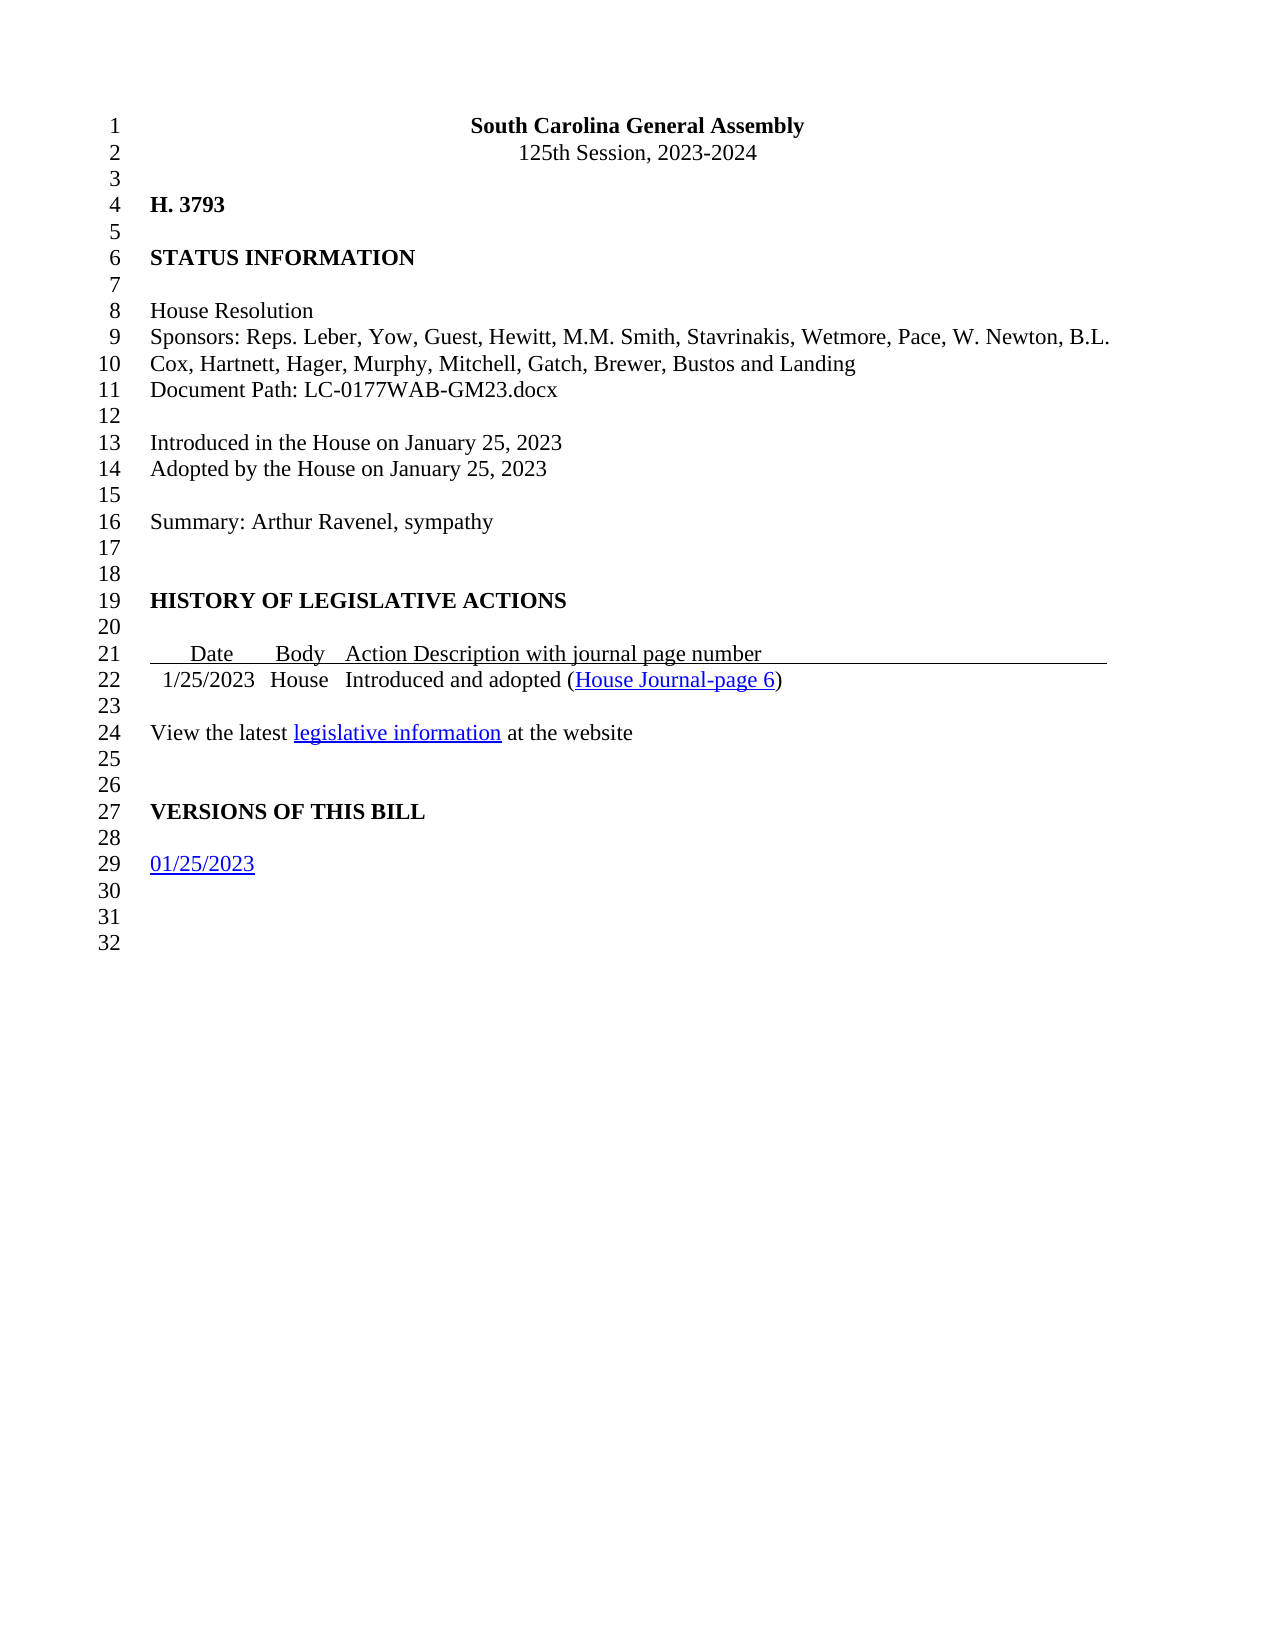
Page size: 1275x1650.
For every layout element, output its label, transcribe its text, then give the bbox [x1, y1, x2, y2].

text House Resolution [150, 297, 1125, 323]
text H. 3793 [150, 192, 1125, 218]
text Date Body Action Description with journal page number [150, 639, 1125, 666]
text 125th Session, 2023-2024 [150, 139, 1125, 165]
text Summary: Arthur Ravenel, sympathy [150, 508, 1125, 534]
text South Carolina General Assembly [150, 112, 1125, 139]
text Sponsors: Reps. Leber, Yow, Guest, Hewitt, M.M. Smith, Stavrinakis, Wetmore, Pace, W. Newton, B.L. Cox, Hartnett, Hager, Murphy, Mitchell, Gatch, Brewer, Bustos and Landing [150, 323, 1125, 376]
text Document Path: LC-0177WAB-GM23.docx [150, 376, 1125, 402]
text STATUS INFORMATION [150, 244, 1125, 271]
text 01/25/2023 [150, 850, 1125, 877]
text View the latest legislative information at the website [150, 719, 1125, 745]
text 1/25/2023 House Introduced and adopted (House Journal-page 6) [150, 666, 1125, 692]
text VERSIONS OF THIS BILL [150, 798, 1125, 824]
text Adopted by the House on January 25, 2023 [150, 455, 1125, 481]
text HISTORY OF LEGISLATIVE ACTIONS [150, 587, 1125, 613]
text Introduced in the House on January 25, 2023 [150, 429, 1125, 455]
